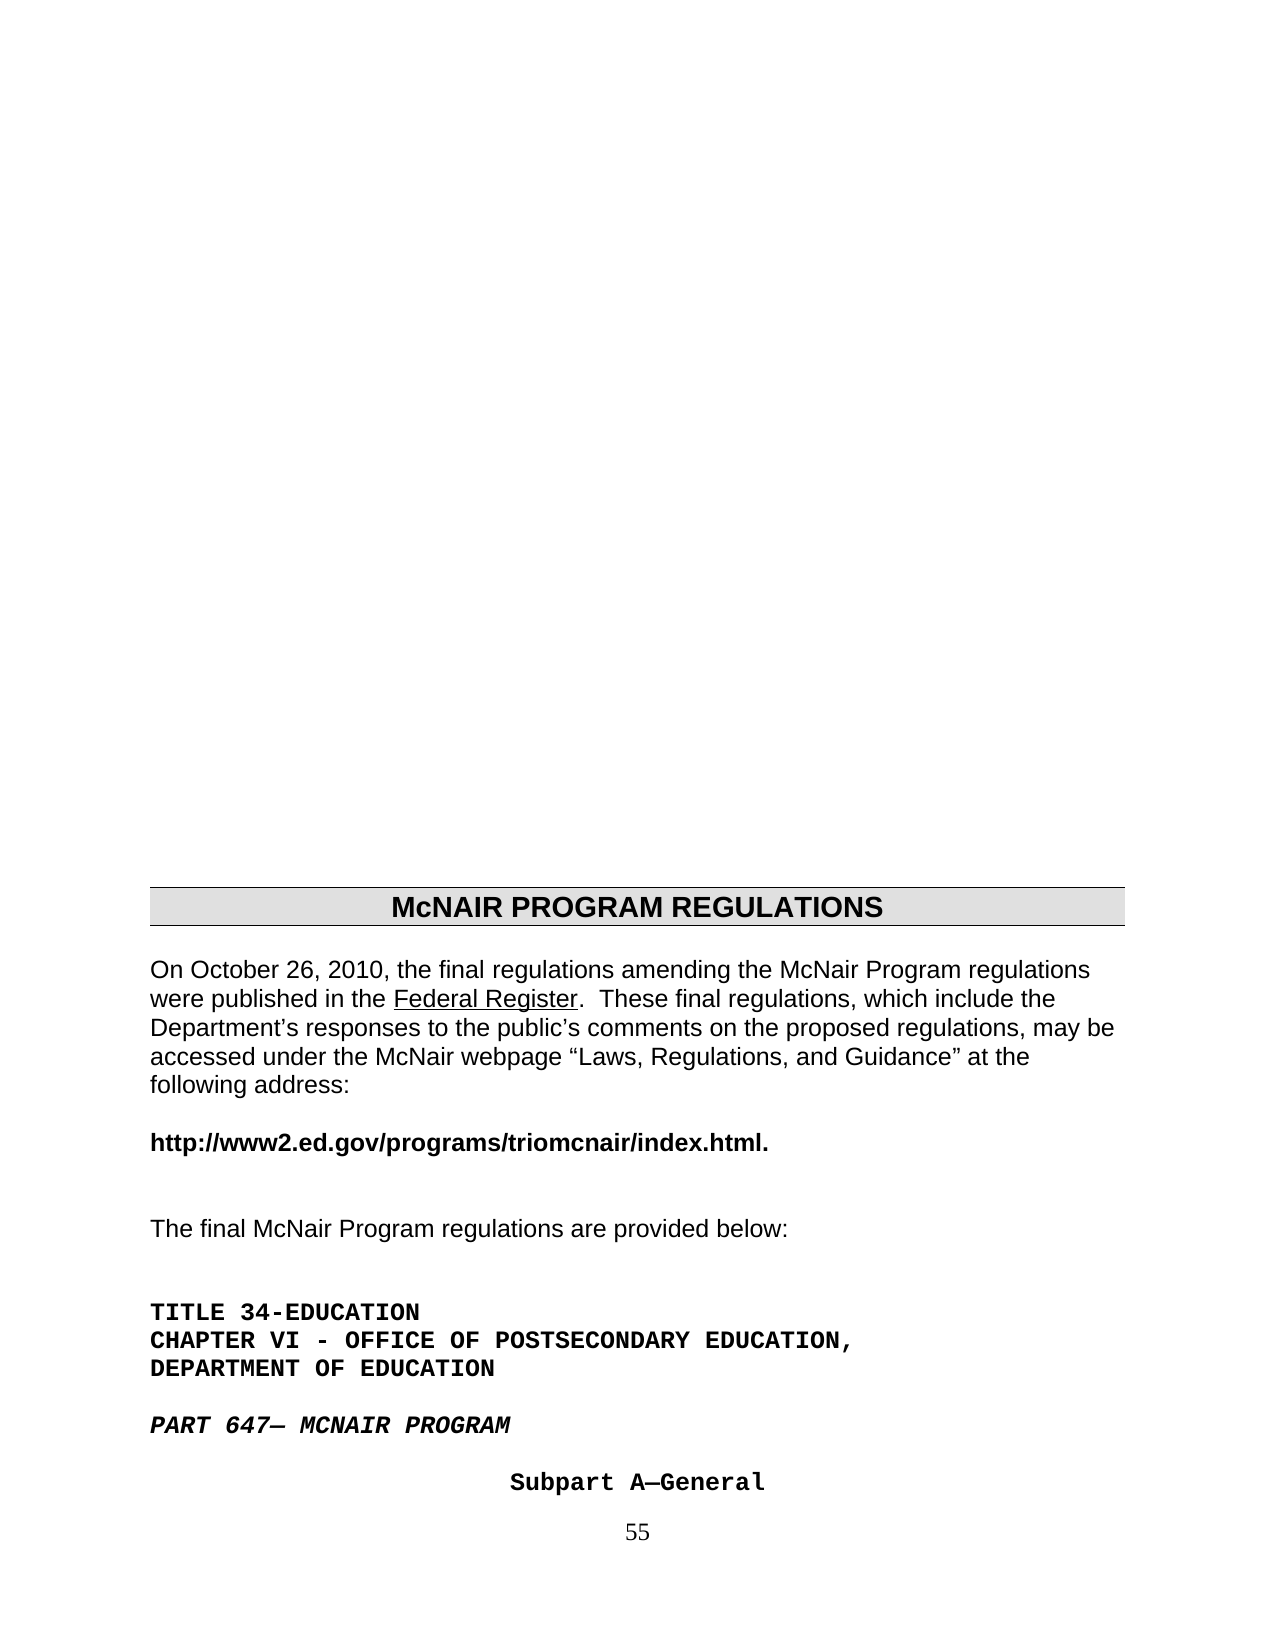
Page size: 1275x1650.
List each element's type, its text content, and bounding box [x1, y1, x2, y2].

subtitle TITLE 34-EDUCATION [150, 1299, 1125, 1328]
text The final McNair Program regulations are provided below: [150, 1214, 1125, 1243]
subtitle McNAIR PROGRAM REGULATIONS [150, 888, 1125, 925]
text DEPARTMENT OF EDUCATION [150, 1356, 1125, 1384]
text CHAPTER VI - OFFICE OF POSTSECONDARY EDUCATION, [150, 1328, 1125, 1356]
text http://www2.ed.gov/programs/triomcnair/index.html. [150, 1128, 1125, 1156]
subtitle PART 647— MCNAIR PROGRAM [150, 1413, 1125, 1441]
text Subpart A—General [150, 1469, 1125, 1498]
text On October 26, 2010, the final regulations amending the McNair Program regulations were published in the Federal Register. These final regulations, which include the Department’s responses to the public’s comments on the proposed regulations, may be accessed under the McNair webpage “Laws, Regulations, and Guidance” at the following address: [150, 955, 1125, 1099]
